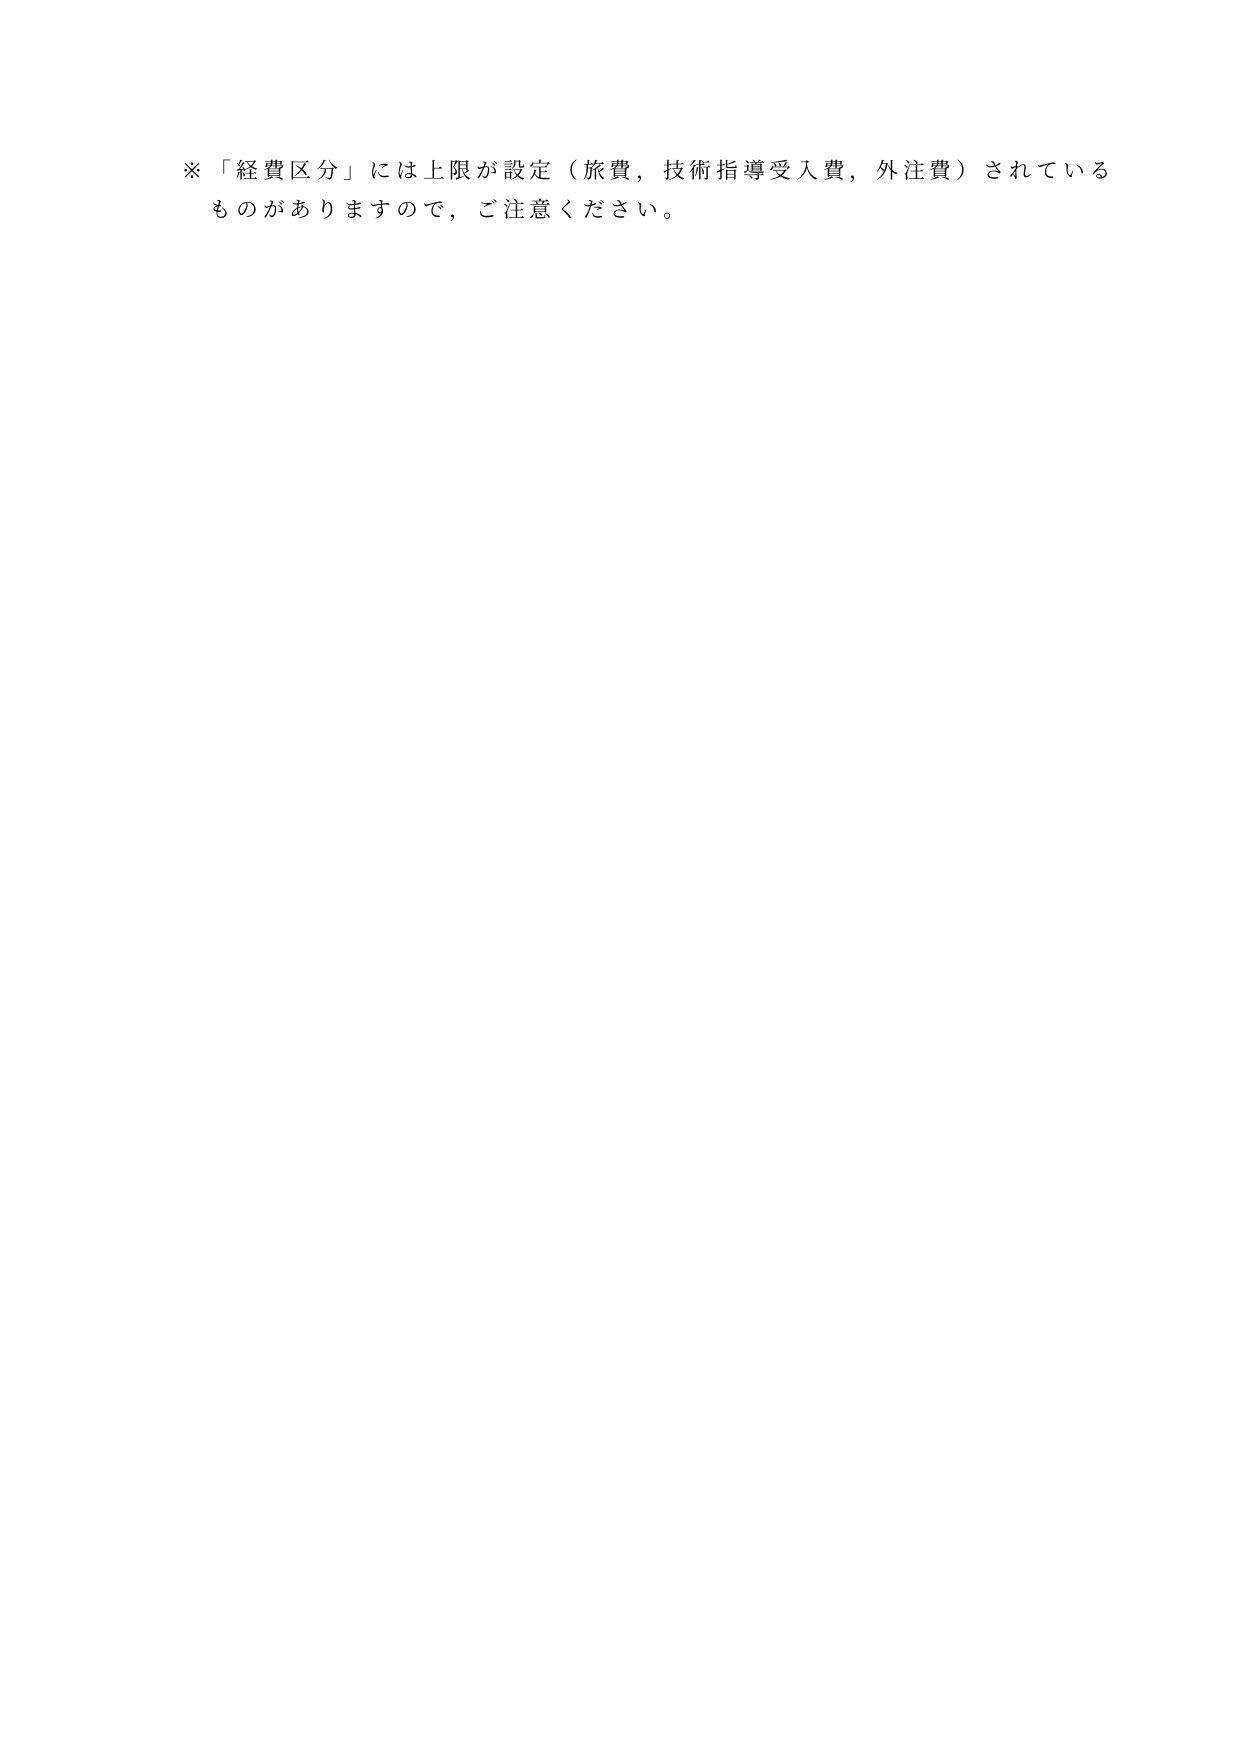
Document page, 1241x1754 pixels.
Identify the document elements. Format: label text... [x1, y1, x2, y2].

text ※「経費区分」には上限が設定（旅費，技術指導受入費，外注費）されているものがありますので，ご注意ください。 [183, 149, 1116, 228]
